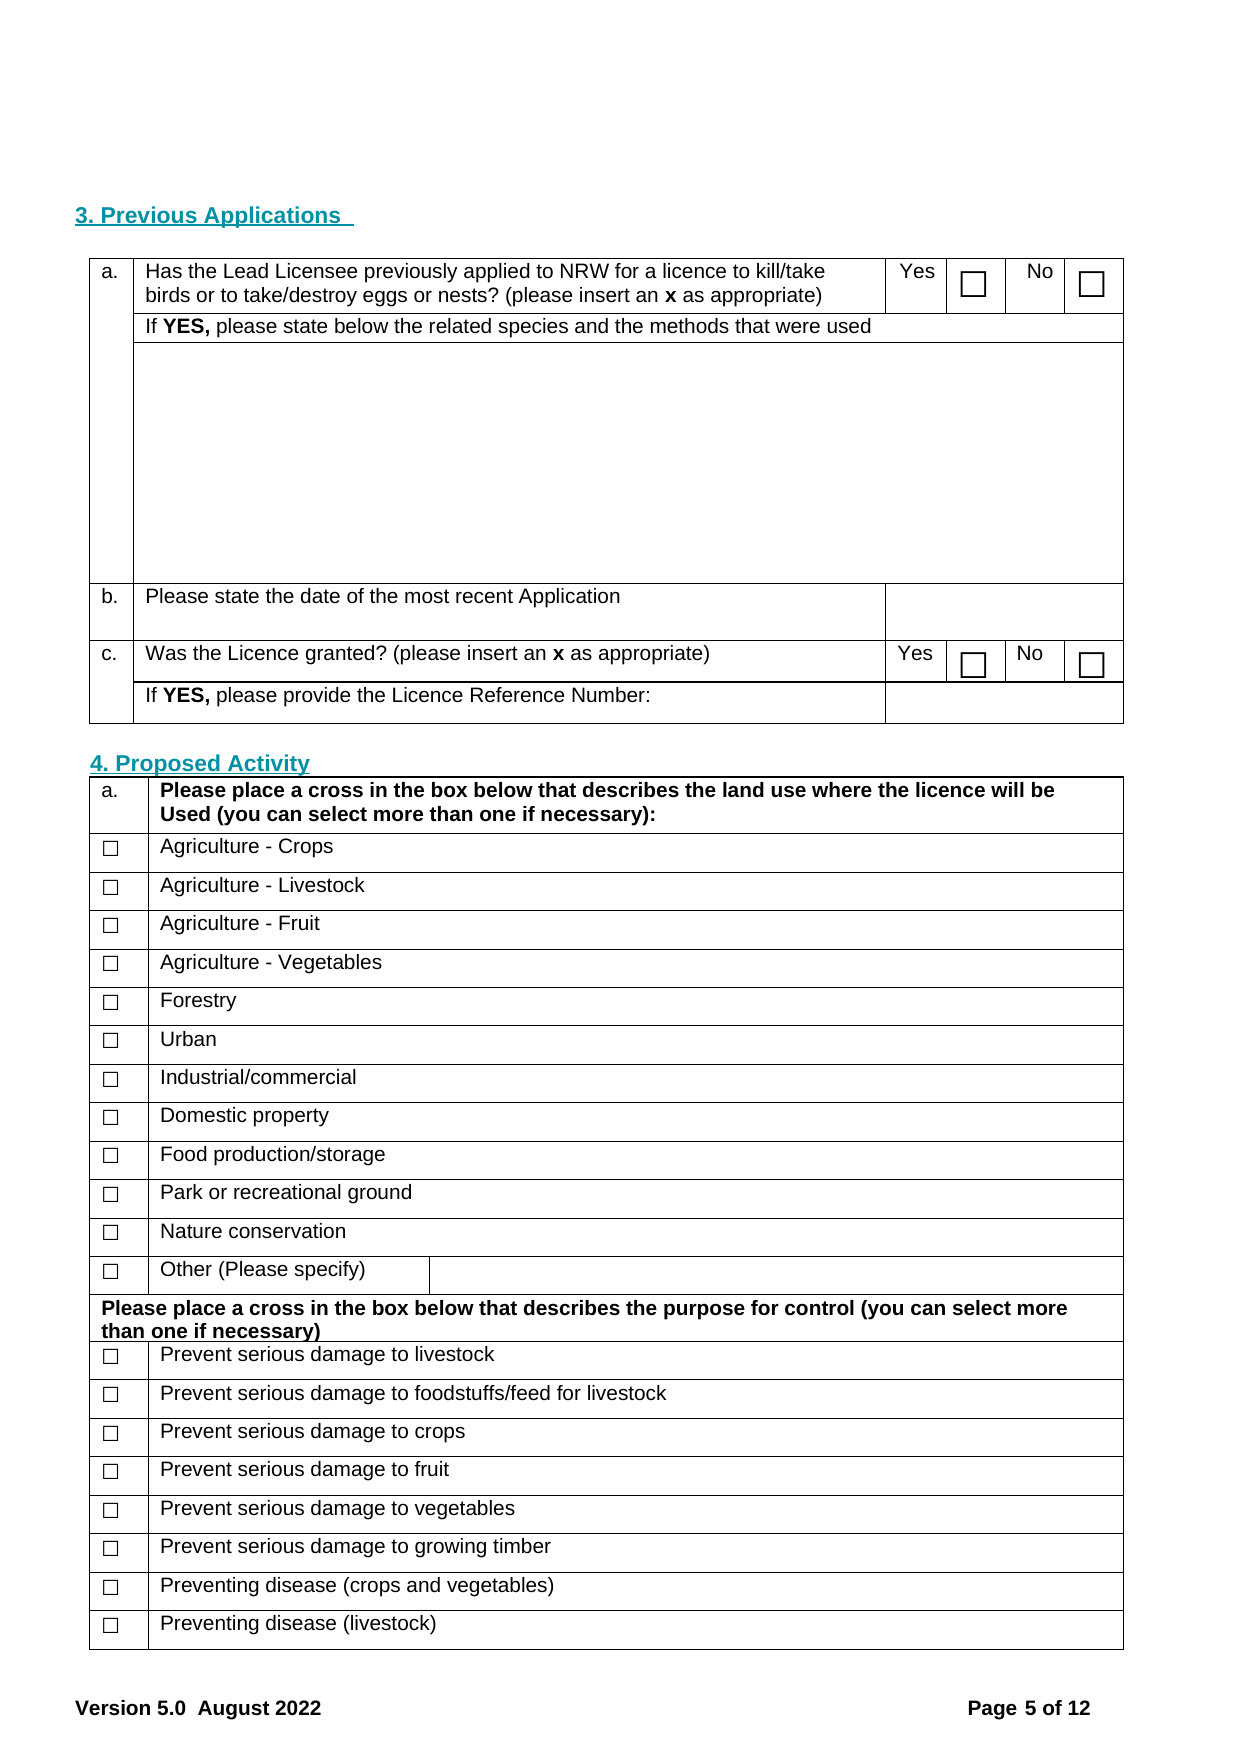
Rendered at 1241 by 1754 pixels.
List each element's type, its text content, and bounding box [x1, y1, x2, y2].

table_cell [134, 343, 1123, 583]
table_cell Urban [149, 1026, 1123, 1064]
table_cell Yes [886, 641, 946, 681]
table_cell [886, 683, 1123, 723]
table_header Has the Lead Licensee previously applied to NRW for a licence to kill/take birds or to take/destroy eggs or nests? (please insert an x as appropriate) [134, 259, 885, 312]
table_cell Nature conservation [149, 1219, 1123, 1256]
table_cell [886, 584, 1123, 640]
table_cell Prevent serious damage to fruit [149, 1457, 1123, 1495]
table_cell [90, 834, 148, 872]
table_cell Agriculture - Crops [149, 834, 1123, 872]
table_header a. [90, 259, 133, 583]
table_cell [430, 1257, 1123, 1294]
table_cell Prevent serious damage to vegetables [149, 1496, 1123, 1533]
text 4. Proposed Activity [90, 750, 1165, 776]
table_cell Agriculture - Vegetables [149, 950, 1123, 987]
table_cell Other (Please specify) [149, 1257, 429, 1294]
table_cell Prevent serious damage to crops [149, 1419, 1123, 1456]
table_cell Please place a cross in the box below that describes the purpose for control (you can select more than one if necessary) [90, 1295, 1123, 1341]
table_cell Preventing disease (livestock) [149, 1611, 1123, 1648]
table_cell Food production/storage [149, 1142, 1123, 1179]
table_cell Forestry [149, 988, 1123, 1025]
subtitle 3. Previous Applications [75, 202, 1175, 228]
table_cell Prevent serious damage to livestock [149, 1342, 1123, 1379]
table_cell Industrial/commercial [149, 1065, 1123, 1102]
table_cell If YES, please state below the related species and the methods that were used [134, 314, 1123, 342]
table_cell Agriculture - Fruit [149, 911, 1123, 948]
table_header Yes [886, 259, 946, 312]
table_cell c. [90, 641, 133, 723]
table_cell Was the Licence granted? (please insert an x as appropriate) [134, 641, 885, 681]
table_cell Preventing disease (crops and vegetables) [149, 1573, 1123, 1610]
table_cell Park or recreational ground [149, 1180, 1123, 1217]
table_header Please place a cross in the box below that describes the land use where the licence will be Used (you can select more than one if necessary): [149, 778, 1123, 833]
table_cell b. [90, 584, 133, 640]
table_cell Agriculture - Livestock [149, 873, 1123, 910]
table_cell Please state the date of the most recent Application [134, 584, 885, 640]
table_cell Prevent serious damage to growing timber [149, 1534, 1123, 1572]
table_cell Prevent serious damage to foodstuffs/feed for livestock [149, 1380, 1123, 1418]
table_header [90, 778, 148, 833]
table_cell Domestic property [149, 1103, 1123, 1141]
table_cell No [1006, 641, 1064, 681]
table_header No [1006, 259, 1064, 312]
table_cell If YES, please provide the Licence Reference Number: [134, 683, 885, 723]
